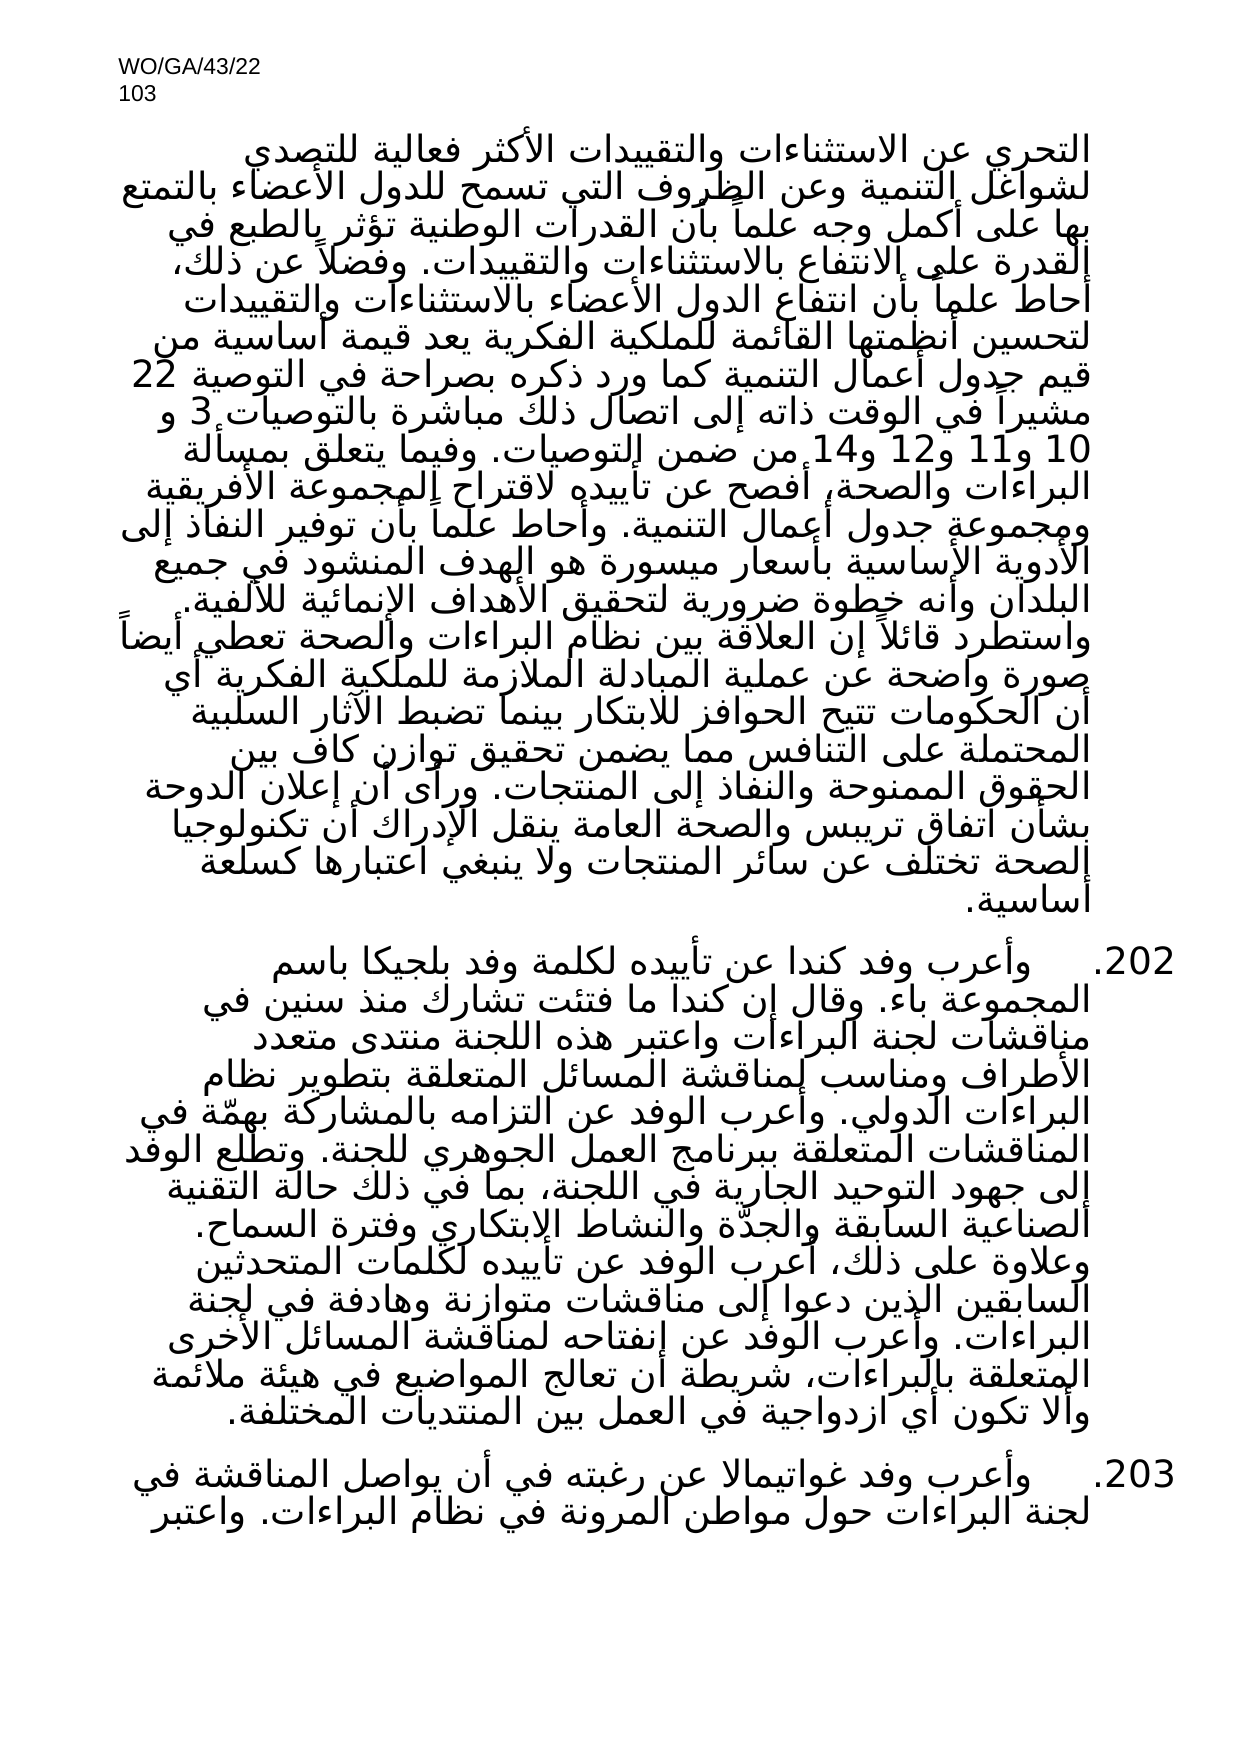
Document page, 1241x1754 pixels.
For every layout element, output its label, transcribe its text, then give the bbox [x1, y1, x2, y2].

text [118, 1457, 1092, 1532]
text وأعرب وفد كندا عن تأييده لكلمة وفد بلجيكا باسم المجموعة باء. وقال إن كندا ما فتئت تشارك منذ سنين في مناقشات لجنة البراءات واعتبر هذه اللجنة منتدى متعدد الأطراف ومناسب لمناقشة المسائل المتعلقة بتطوير نظام البراءات الدولي. وأعرب الوفد عن التزامه بالمشاركة بهمّة في المناقشات المتعلقة ببرنامج العمل الجوهري للجنة. وتطلع الوفد إلى جهود التوحيد الجارية في اللجنة، بما في ذلك حالة التقنية الصناعية السابقة والجدّة والنشاط الابتكاري وفترة السماح. وعلاوة على ذلك، أعرب الوفد عن تأييده لكلمات المتحدثين السابقين الذين دعوا إلى مناقشات متوازنة وهادفة في لجنة البراءات. وأعرب الوفد عن انفتاحه لمناقشة المسائل الأخرى المتعلقة بالبراءات، شريطة أن تعالج المواضيع في هيئة ملائمة وألا تكون أي ازدواجية في العمل بين المنتديات المختلفة. [118, 945, 1092, 1432]
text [118, 132, 1092, 920]
